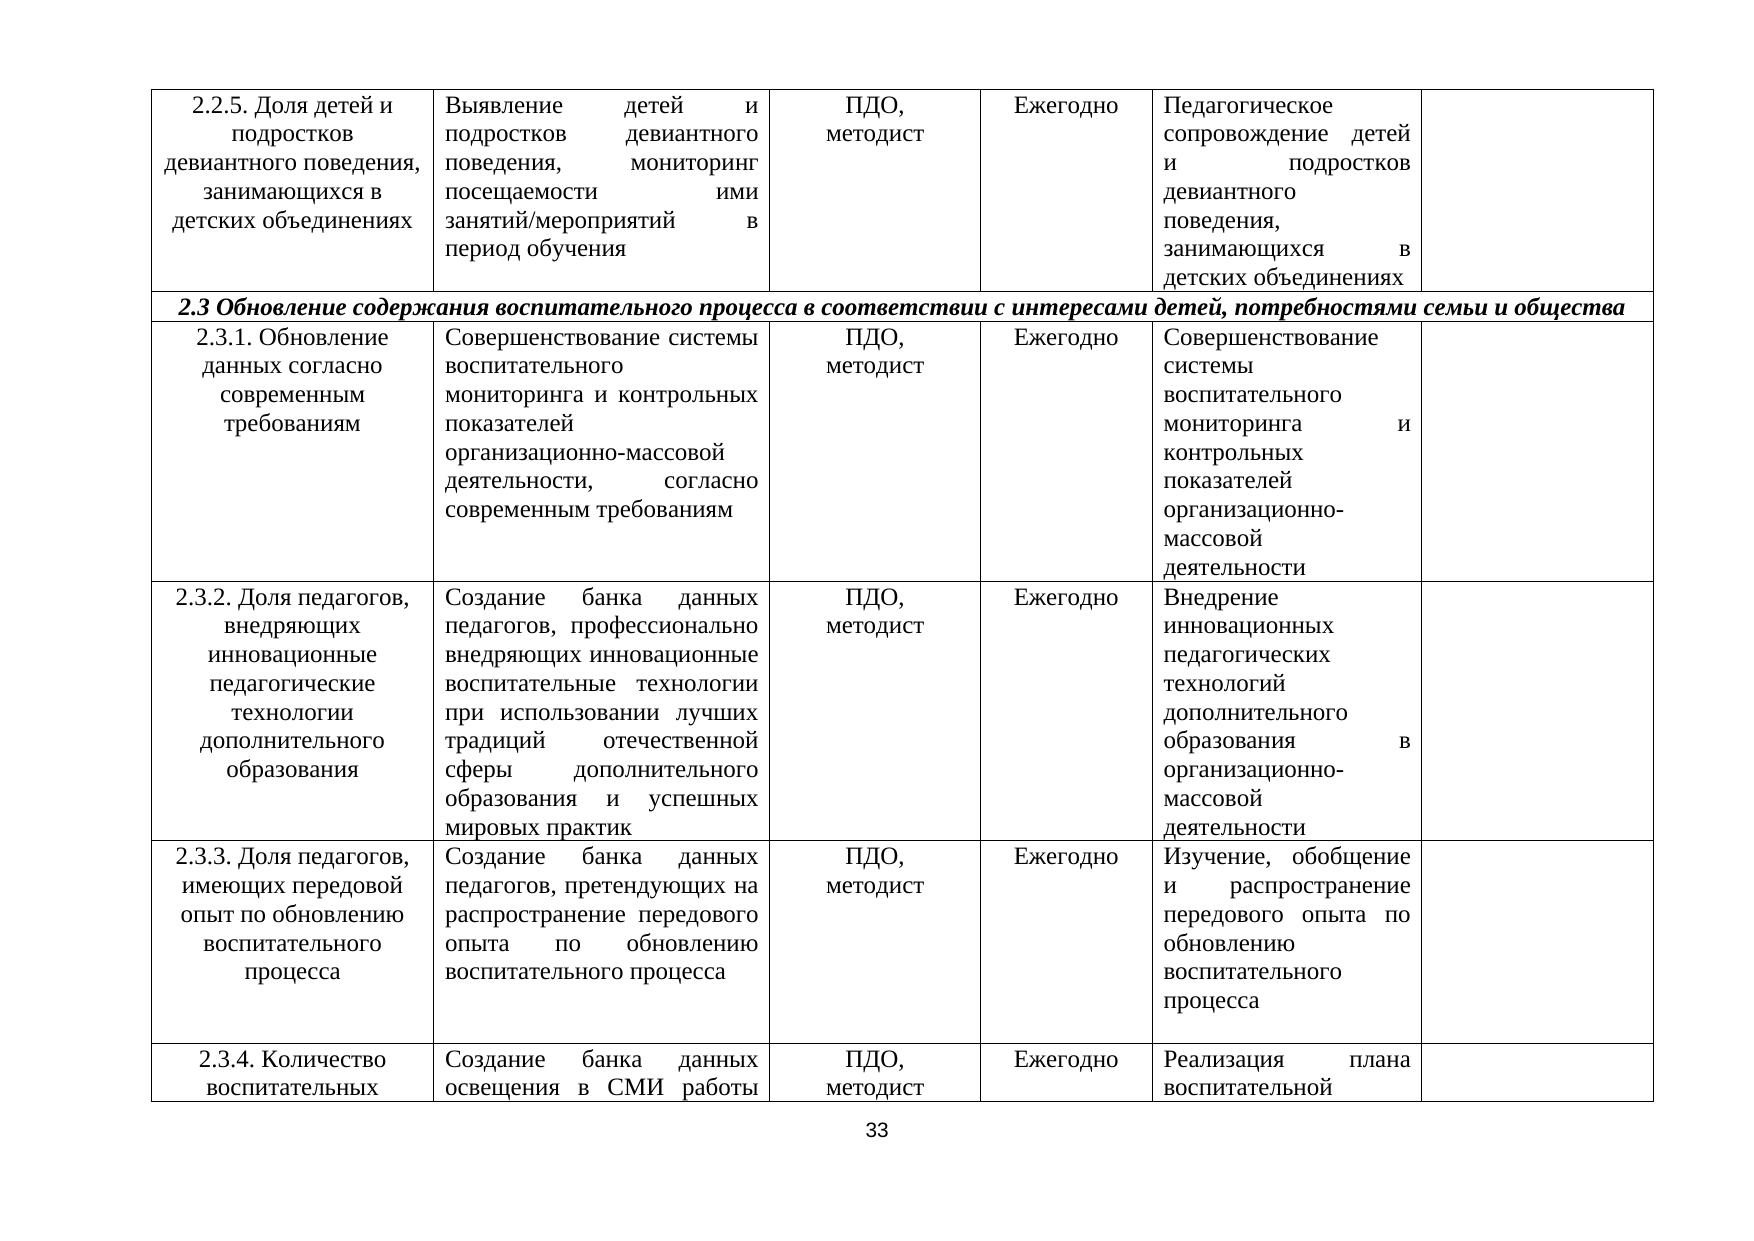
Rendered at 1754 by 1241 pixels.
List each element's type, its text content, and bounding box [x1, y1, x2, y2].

table_cell ПДО, методист [770, 90, 980, 291]
table_cell ПДО, методист [770, 1044, 980, 1101]
table_cell Ежегодно [981, 1044, 1152, 1101]
table_cell Создание банка данных педагогов, профессионально внедряющих инновационные воспитательные технологии при использовании лучших традиций отечественной сферы дополнительного образования и успешных мировых практик [434, 582, 769, 840]
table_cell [1153, 1044, 1421, 1101]
table_cell [1422, 841, 1653, 1043]
table_cell Создание банка данных педагогов, претендующих на распространение передового опыта по обновлению воспитательного процесса [434, 841, 769, 1043]
table_cell Педагогическое сопровождение детей и подростков девиантного поведения, занимающихся в детских объединениях [1153, 90, 1421, 291]
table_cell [434, 1044, 769, 1101]
table_cell 2.3.3. Доля педагогов, имеющих передовой опыт по обновлению воспитательного процесса [152, 841, 433, 1043]
table_cell 2.3 Обновление содержания воспитательного процесса в соответствии с интересами детей, потребностями семьи и общества [152, 292, 1653, 321]
table_cell [1422, 1044, 1653, 1101]
table_cell 2.3.2. Доля педагогов, внедряющих инновационные педагогические технологии дополнительного образования [152, 582, 433, 840]
table_cell Ежегодно [981, 90, 1152, 291]
table_cell Совершенствование системы воспитательного мониторинга и контрольных показателей организационно-массовой деятельности [1153, 322, 1421, 581]
table_cell [1422, 322, 1653, 581]
table_cell Выявление детей и подростков девиантного поведения, мониторинг посещаемости ими занятий/мероприятий в период обучения [434, 90, 769, 291]
table_cell Совершенствование системы воспитательного мониторинга и контрольных показателей организационно-массовой деятельности, согласно современным требованиям [434, 322, 769, 581]
table_cell ПДО, методист [770, 322, 980, 581]
table_cell Ежегодно [981, 841, 1152, 1043]
table_cell Изучение, обобщение и распространение передового опыта по обновлению воспитательного процесса [1153, 841, 1421, 1043]
table_cell 2.2.5. Доля детей и подростков девиантного поведения, занимающихся в детских объединениях [152, 90, 433, 291]
table_cell [1422, 90, 1653, 291]
table_cell Ежегодно [981, 582, 1152, 840]
table_cell [1422, 582, 1653, 840]
table_cell ПДО, методист [770, 841, 980, 1043]
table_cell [152, 1044, 433, 1101]
table_cell 2.3.1. Обновление данных согласно современным требованиям [152, 322, 433, 581]
table_cell Ежегодно [981, 322, 1152, 581]
table_cell Внедрение инновационных педагогических технологий дополнительного образования в организационно-массовой деятельности [1153, 582, 1421, 840]
table_cell ПДО, методист [770, 582, 980, 840]
